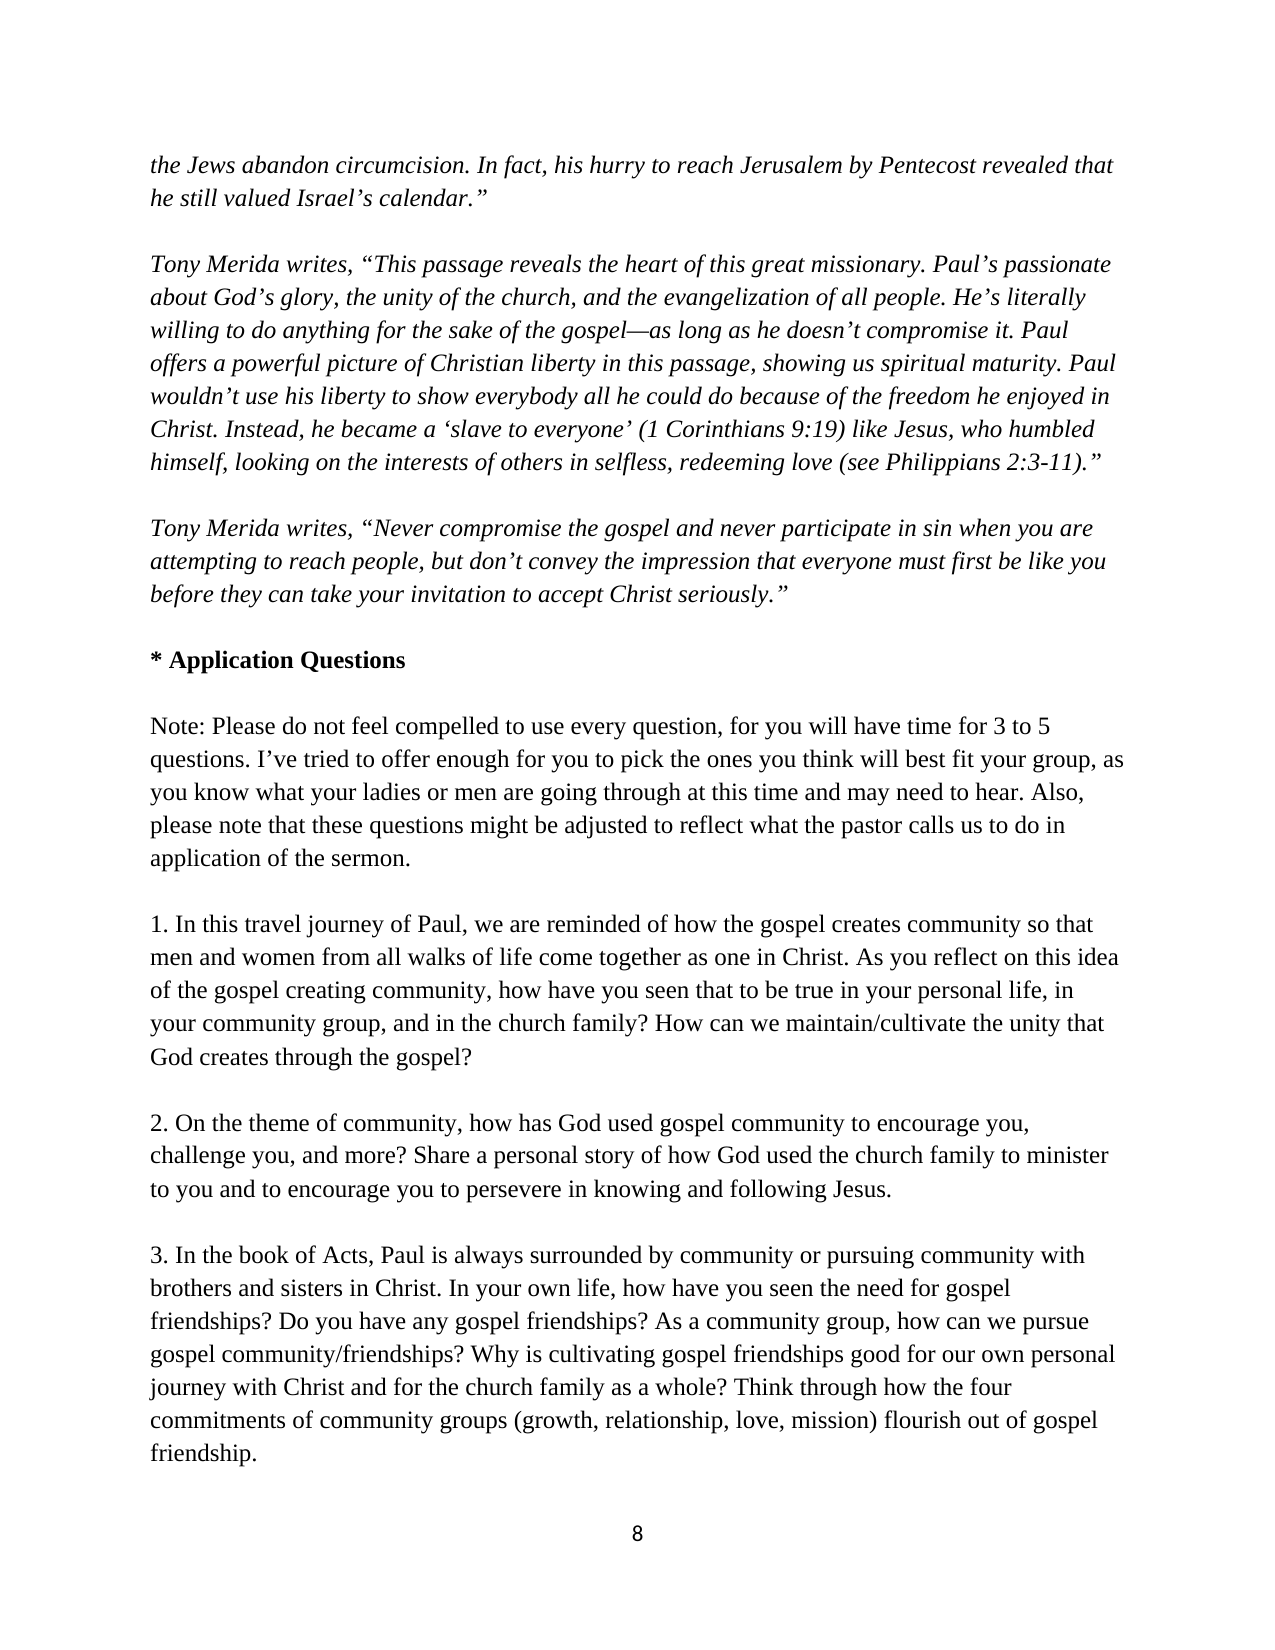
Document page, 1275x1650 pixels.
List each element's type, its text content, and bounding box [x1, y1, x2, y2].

text Tony Merida writes, “Never compromise the gospel and never participate in sin when you are attempting to reach people, but don’t convey the impression that everyone must first be like you before they can take your invitation to accept Christ seriously.” [150, 513, 1125, 608]
text Tony Merida writes, “This passage reveals the heart of this great missionary. Paul’s passionate about God’s glory, the unity of the church, and the evangelization of all people. He’s literally willing to do anything for the sake of the gospel—as long as he doesn’t compromise it. Paul offers a powerful picture of Christian liberty in this passage, showing us spiritual maturity. Paul wouldn’t use his liberty to show everybody all he could do because of the freedom he enjoyed in Christ. Instead, he became a ‘slave to everyone’ (1 Corinthians 9:19) like Jesus, who humbled himself, looking on the interests of others in selfless, redeeming love (see Philippians 2:3-11).” [150, 249, 1125, 476]
text 3. In the book of Acts, Paul is always surrounded by community or pursuing community with brothers and sisters in Christ. In your own life, how have you seen the need for gospel friendships? Do you have any gospel friendships? As a community group, how can we pursue gospel community/friendships? Why is cultivating gospel friendships good for our own personal journey with Christ and for the church family as a whole? Think through how the four commitments of community groups (growth, relationship, love, mission) flourish out of gospel friendship. [150, 1240, 1125, 1467]
text * Application Questions [150, 645, 1125, 674]
text 1. In this travel journey of Paul, we are reminded of how the gospel creates community so that men and women from all walks of life come together as one in Christ. As you reflect on this idea of the gospel creating community, how have you seen that to be true in your personal life, in your community group, and in the church family? How can we maintain/cultivate the unity that God creates through the gospel? [150, 909, 1125, 1070]
text Note: Please do not feel compelled to use every question, for you will have time for 3 to 5 questions. I’ve tried to offer enough for you to pick the ones you think will best fit your group, as you know what your ladies or men are going through at this time and may need to hear. Also, please note that these questions might be adjusted to reflect what the pastor calls us to do in application of the sermon. [150, 711, 1125, 872]
text 2. On the theme of community, how has God used gospel community to encourage you, challenge you, and more? Share a personal story of how God used the church family to minister to you and to encourage you to persevere in knowing and following Jesus. [150, 1108, 1125, 1202]
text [150, 150, 1125, 212]
